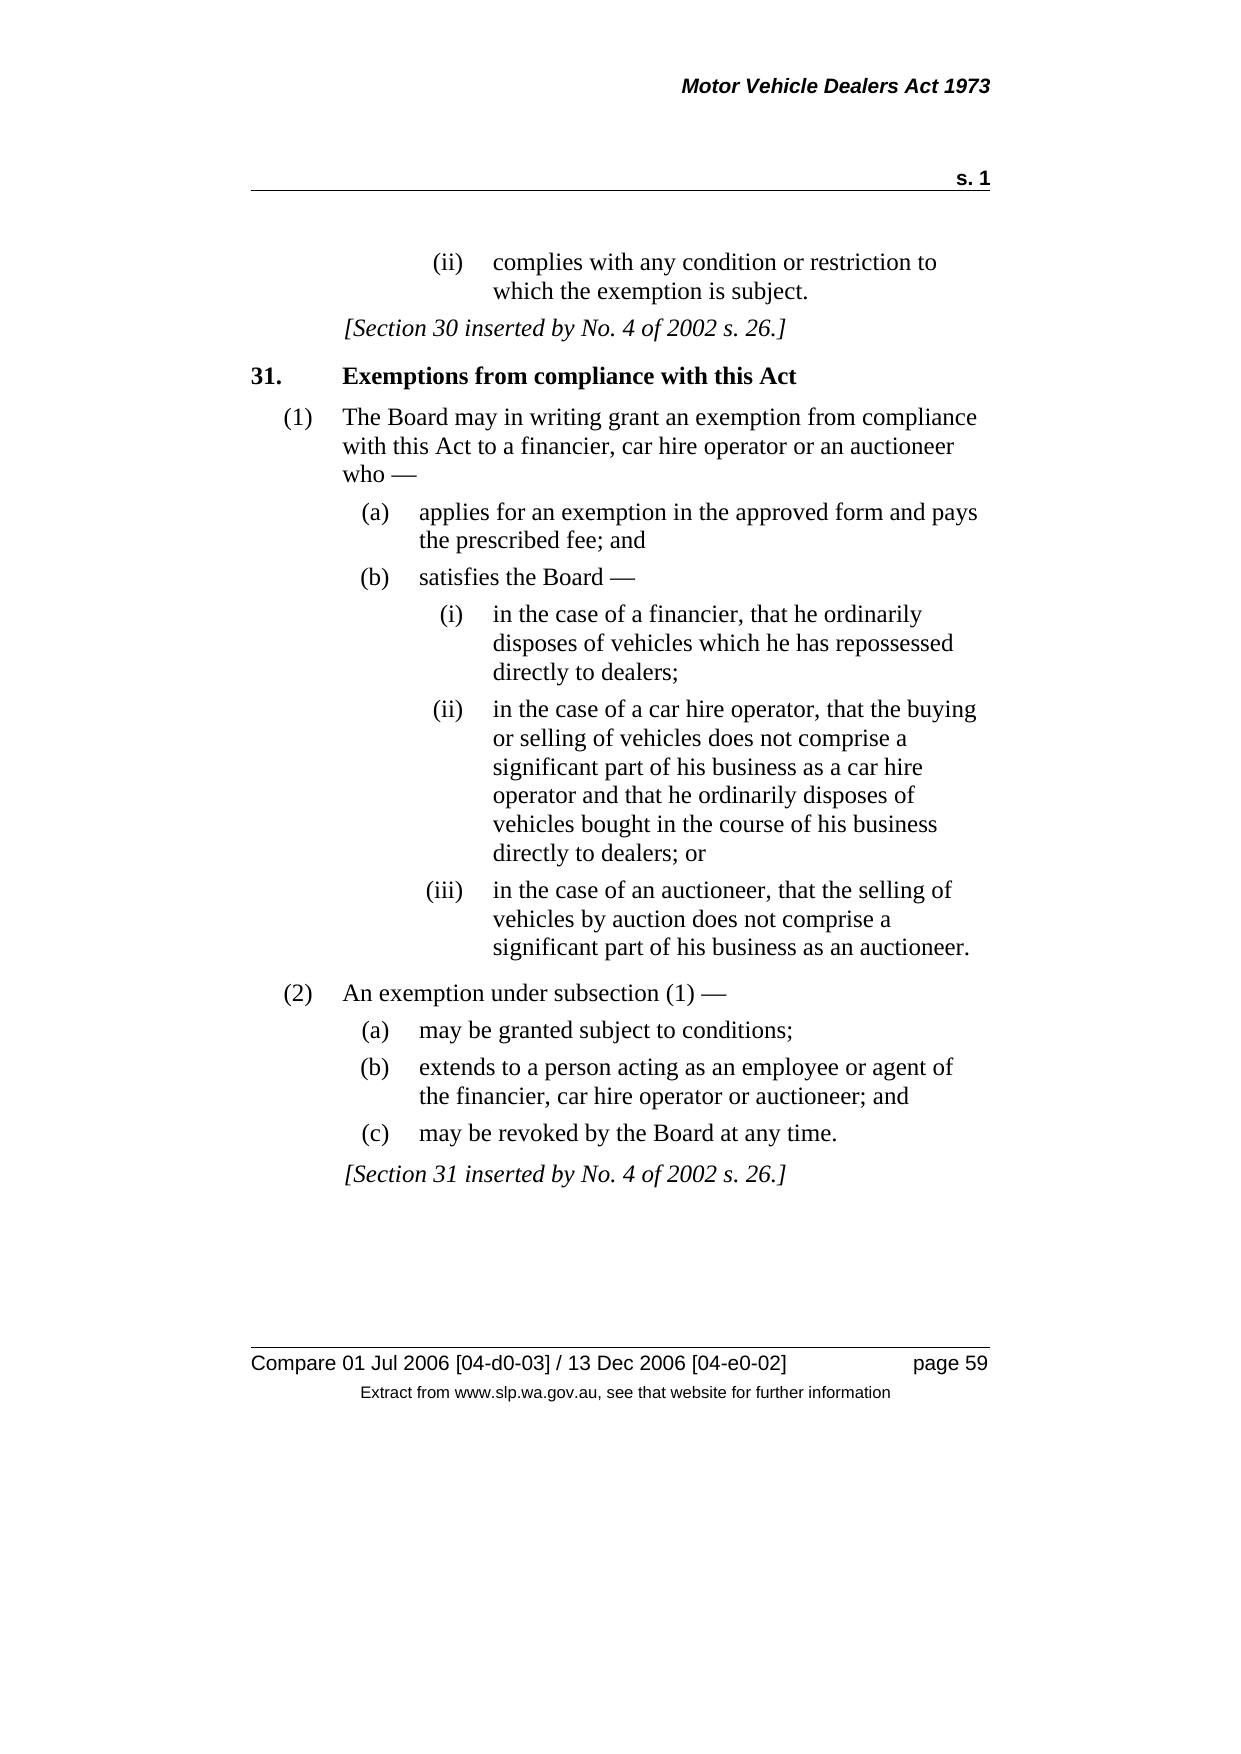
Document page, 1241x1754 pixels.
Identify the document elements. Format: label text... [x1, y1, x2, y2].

text (ii) complies with any condition or restriction to which the exemption is subject. [251, 247, 990, 305]
text (a) applies for an exemption in the approved form and pays the prescribed fee; and [251, 497, 990, 554]
text (b) satisfies the Board — [251, 562, 990, 591]
text (a) may be granted subject to conditions; [251, 1015, 990, 1044]
text [Section 30 inserted by No. 4 of 2002 s. 26.] [251, 313, 990, 342]
text (b) extends to a person acting as an employee or agent of the financier, car hire operator or auctioneer; and [251, 1052, 990, 1109]
text (1) The Board may in writing grant an exemption from compliance with this Act to a financier, car hire operator or an auctioneer who — [251, 402, 990, 488]
text (2) An exemption under subsection (1) — [251, 978, 990, 1007]
subtitle 31. Exemptions from compliance with this Act [251, 361, 990, 389]
text (i) in the case of a financier, that he ordinarily disposes of vehicles which he has repossessed directly to dealers; [251, 599, 990, 686]
text [Section 31 inserted by No. 4 of 2002 s. 26.] [251, 1159, 990, 1188]
text (c) may be revoked by the Board at any time. [251, 1118, 990, 1147]
text (iii) in the case of an auctioneer, that the selling of vehicles by auction does not comprise a significant part of his business as an auctioneer. [251, 875, 990, 961]
text (ii) in the case of a car hire operator, that the buying or selling of vehicles does not comprise a significant part of his business as a car hire operator and that he ordinarily disposes of vehicles bought in the course of his business directly to dealers; or [251, 694, 990, 867]
